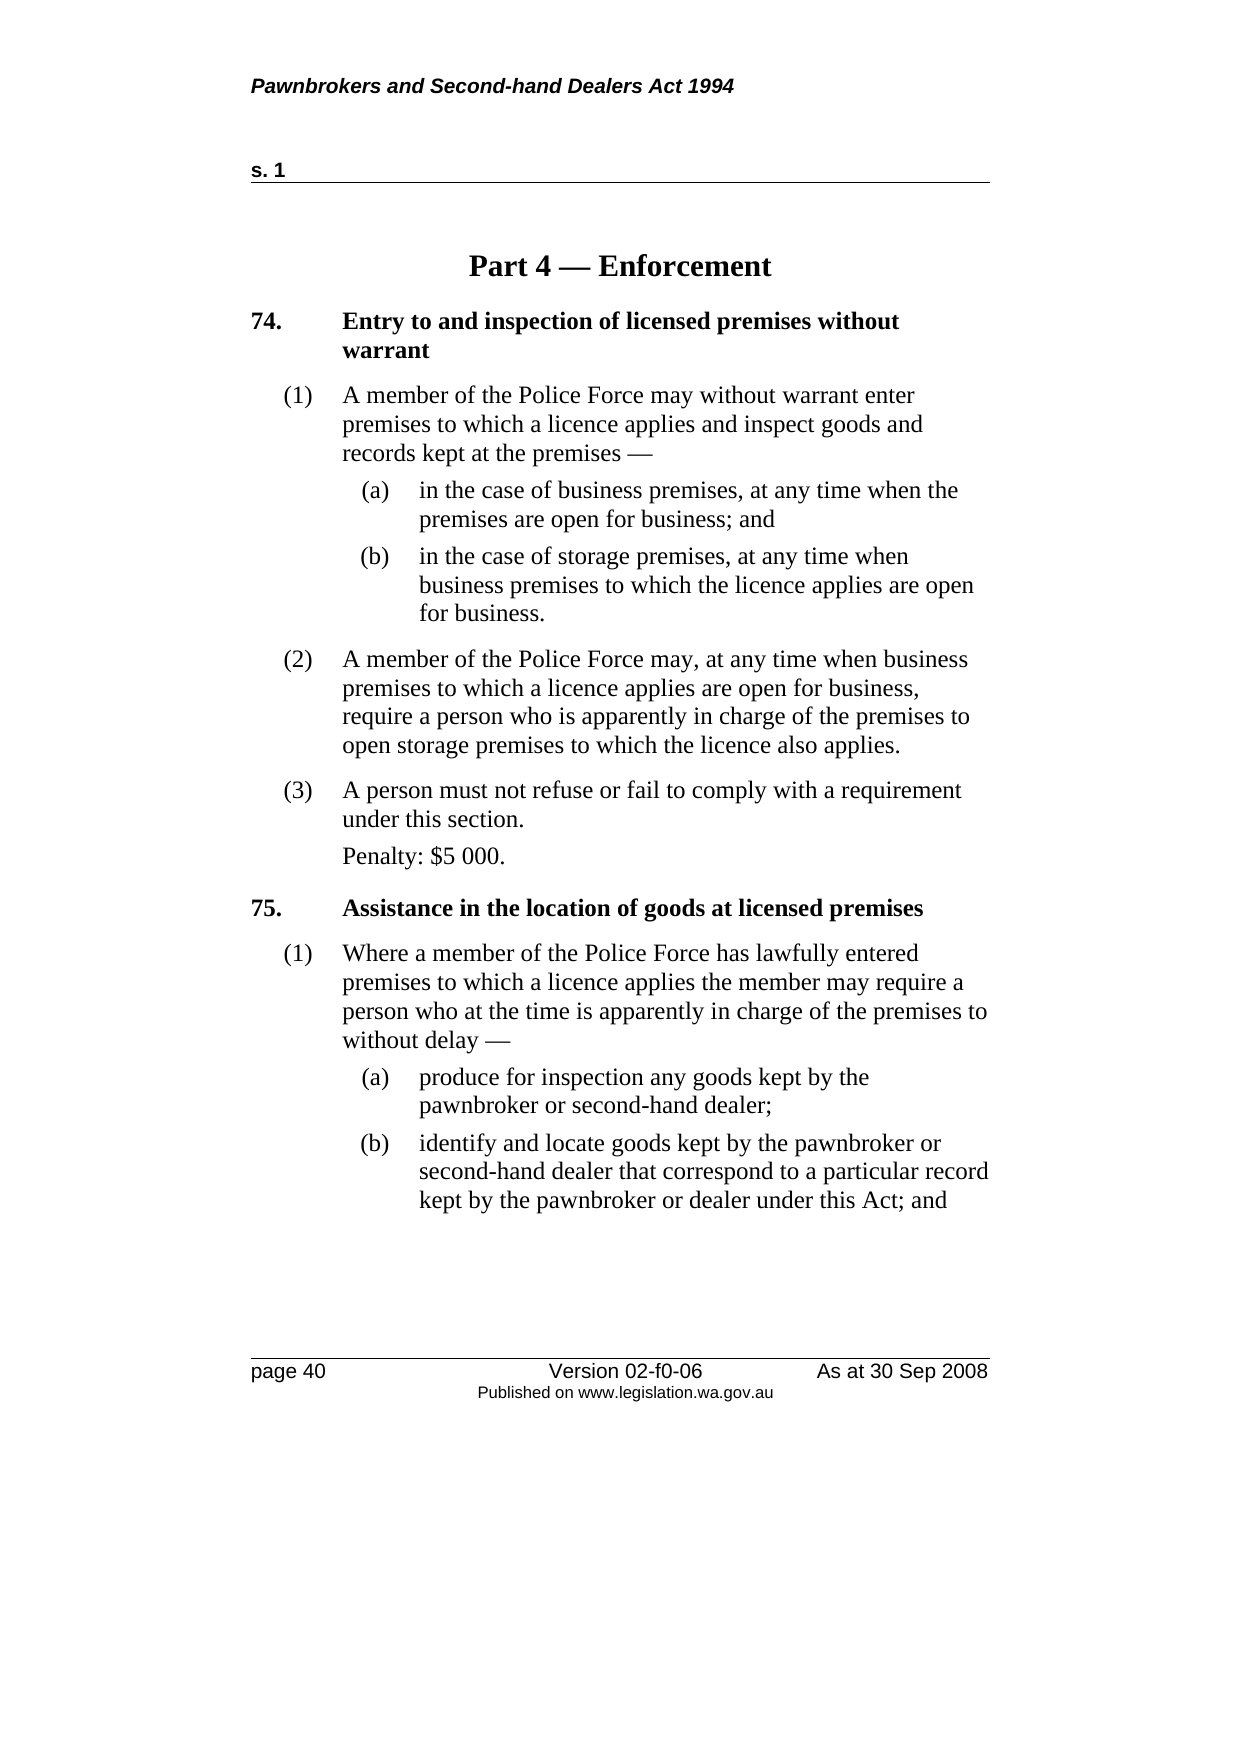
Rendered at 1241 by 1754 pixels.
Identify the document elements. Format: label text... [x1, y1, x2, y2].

text (a) produce for inspection any goods kept by the pawnbroker or second-hand dealer; [251, 1062, 990, 1119]
subtitle 74. Entry to and inspection of licensed premises without warrant [251, 306, 990, 364]
text Penalty: $5 000. [251, 841, 990, 870]
text (a) in the case of business premises, at any time when the premises are open for business; and [251, 475, 990, 533]
text (1) Where a member of the Police Force has lawfully entered premises to which a licence applies the member may require a person who at the time is apparently in charge of the premises to without delay — [251, 938, 990, 1053]
text (3) A person must not refuse or fail to comply with a requirement under this section. [251, 776, 990, 833]
text (1) A member of the Police Force may without warrant enter premises to which a licence applies and inspect goods and records kept at the premises — [251, 381, 990, 467]
subtitle 75. Assistance in the location of goods at licensed premises [251, 893, 990, 922]
text (b) in the case of storage premises, at any time when business premises to which the licence applies are open for business. [251, 541, 990, 627]
text (2) A member of the Police Force may, at any time when business premises to which a licence applies are open for business, require a person who is apparently in charge of the premises to open storage premises to which the licence also applies. [251, 644, 990, 759]
subtitle Part 4 — Enforcement [251, 247, 990, 283]
text (b) identify and locate goods kept by the pawnbroker or second-hand dealer that correspond to a particular record kept by the pawnbroker or dealer under this Act; and [251, 1128, 990, 1214]
